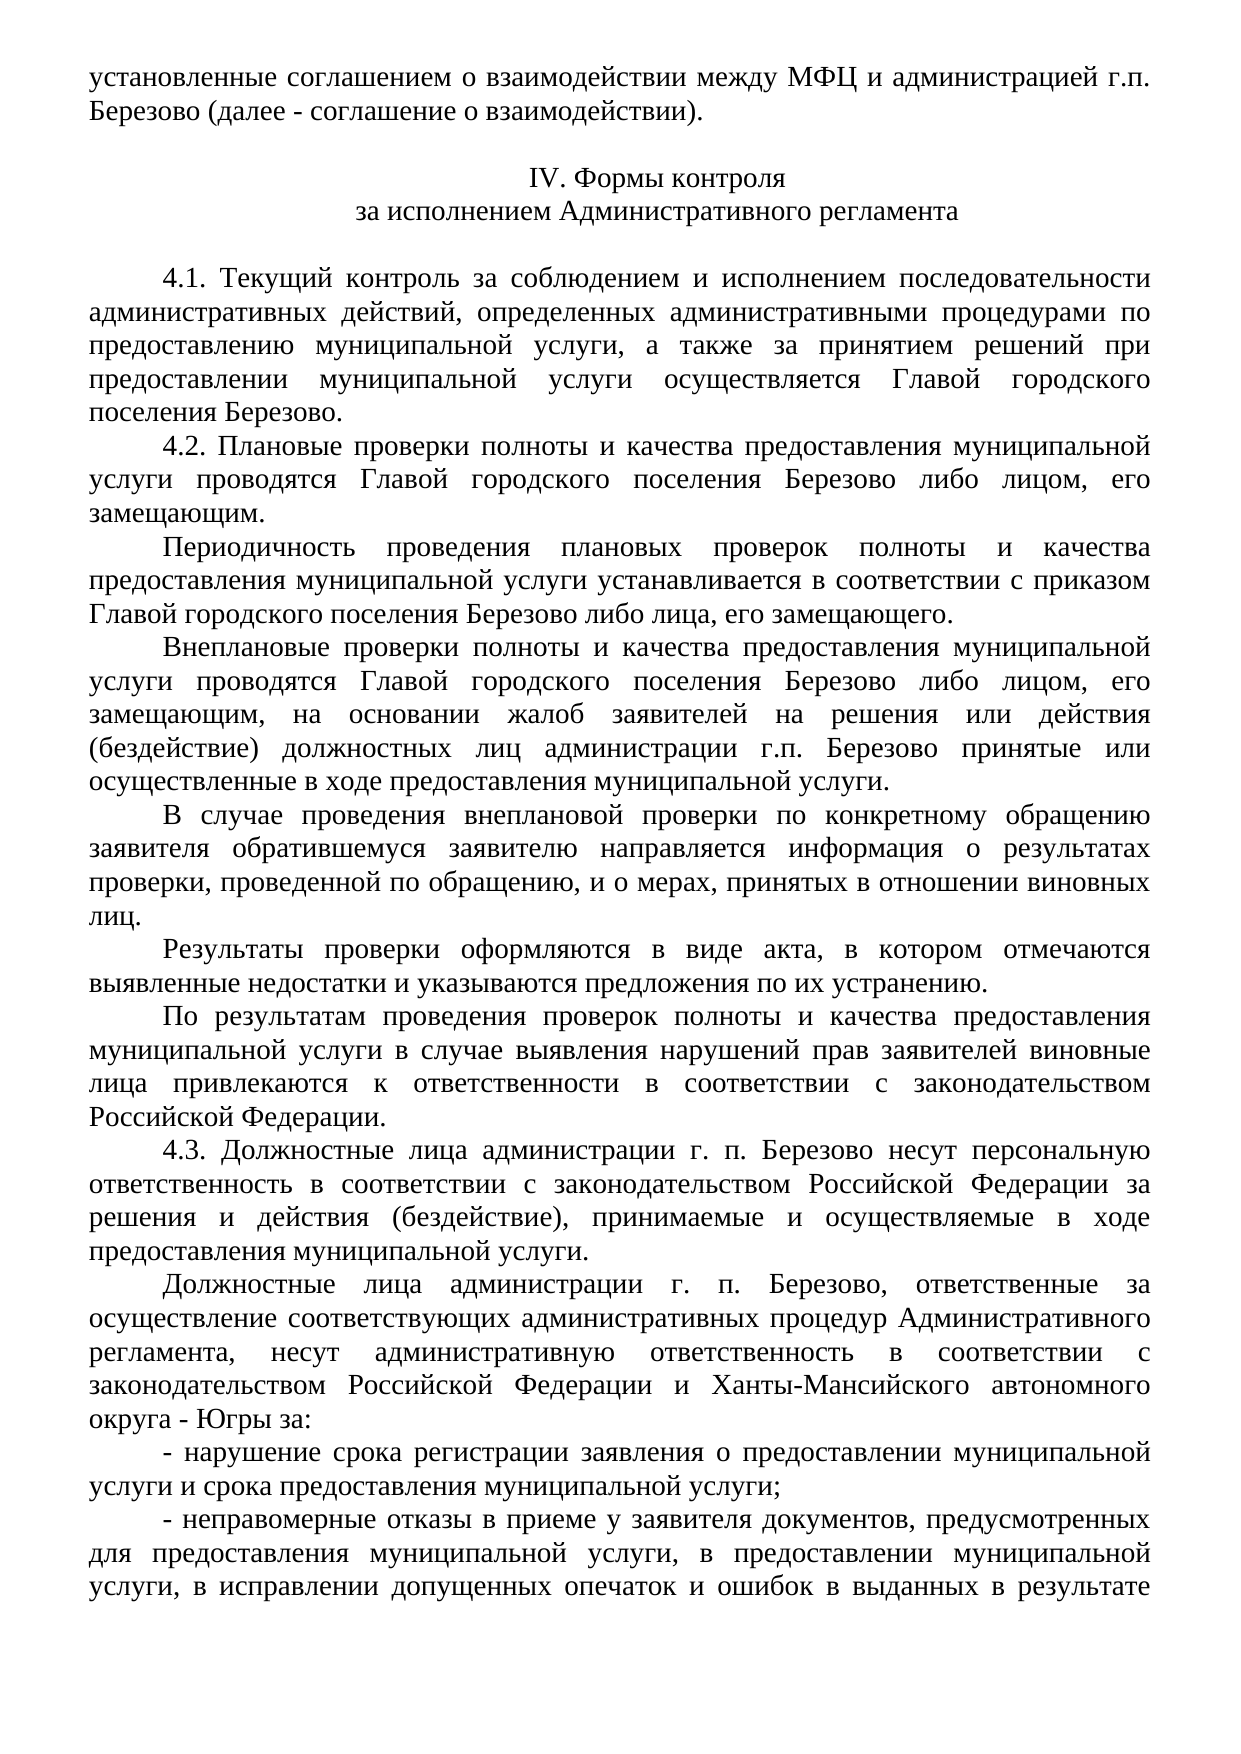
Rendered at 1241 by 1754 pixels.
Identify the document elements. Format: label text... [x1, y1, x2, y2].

text В случае проведения внеплановой проверки по конкретному обращению заявителя обратившемуся заявителю направляется информация о результатах проверки, проведенной по обращению, и о мерах, принятых в отношении виновных лиц. [89, 797, 1152, 931]
text Внеплановые проверки полноты и качества предоставления муниципальной услуги проводятся Главой городского поселения Березово либо лицом, его замещающим, на основании жалоб заявителей на решения или действия (бездействие) должностных лиц администрации г.п. Березово принятые или осуществленные в ходе предоставления муниципальной услуги. [89, 629, 1152, 797]
text Результаты проверки оформляются в виде акта, в котором отмечаются выявленные недостатки и указываются предложения по их устранению. [89, 931, 1152, 998]
text 4.2. Плановые проверки полноты и качества предоставления муниципальной услуги проводятся Главой городского поселения Березово либо лицом, его замещающим. [89, 428, 1152, 529]
text за исполнением Административного регламента [89, 193, 1152, 227]
text IV. Формы контроля [89, 160, 1152, 193]
text Должностные лица администрации г. п. Березово, ответственные за осуществление соответствующих административных процедур Административного регламента, несут административную ответственность в соответствии с законодательством Российской Федерации и Ханты-Мансийского автономного округа - Югры за: [89, 1267, 1152, 1434]
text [89, 1501, 1152, 1602]
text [89, 59, 1152, 126]
text 4.3. Должностные лица администрации г. п. Березово несут персональную ответственность в соответствии с законодательством Российской Федерации за решения и действия (бездействие), принимаемые и осуществляемые в ходе предоставления муниципальной услуги. [89, 1132, 1152, 1267]
text - нарушение срока регистрации заявления о предоставлении муниципальной услуги и срока предоставления муниципальной услуги; [89, 1434, 1152, 1501]
text По результатам проведения проверок полноты и качества предоставления муниципальной услуги в случае выявления нарушений прав заявителей виновные лица привлекаются к ответственности в соответствии с законодательством Российской Федерации. [89, 998, 1152, 1132]
text 4.1. Текущий контроль за соблюдением и исполнением последовательности административных действий, определенных административными процедурами по предоставлению муниципальной услуги, а также за принятием решений при предоставлении муниципальной услуги осуществляется Главой городского поселения Березово. [89, 260, 1152, 428]
text Периодичность проведения плановых проверок полноты и качества предоставления муниципальной услуги устанавливается в соответствии с приказом Главой городского поселения Березово либо лица, его замещающего. [89, 529, 1152, 629]
